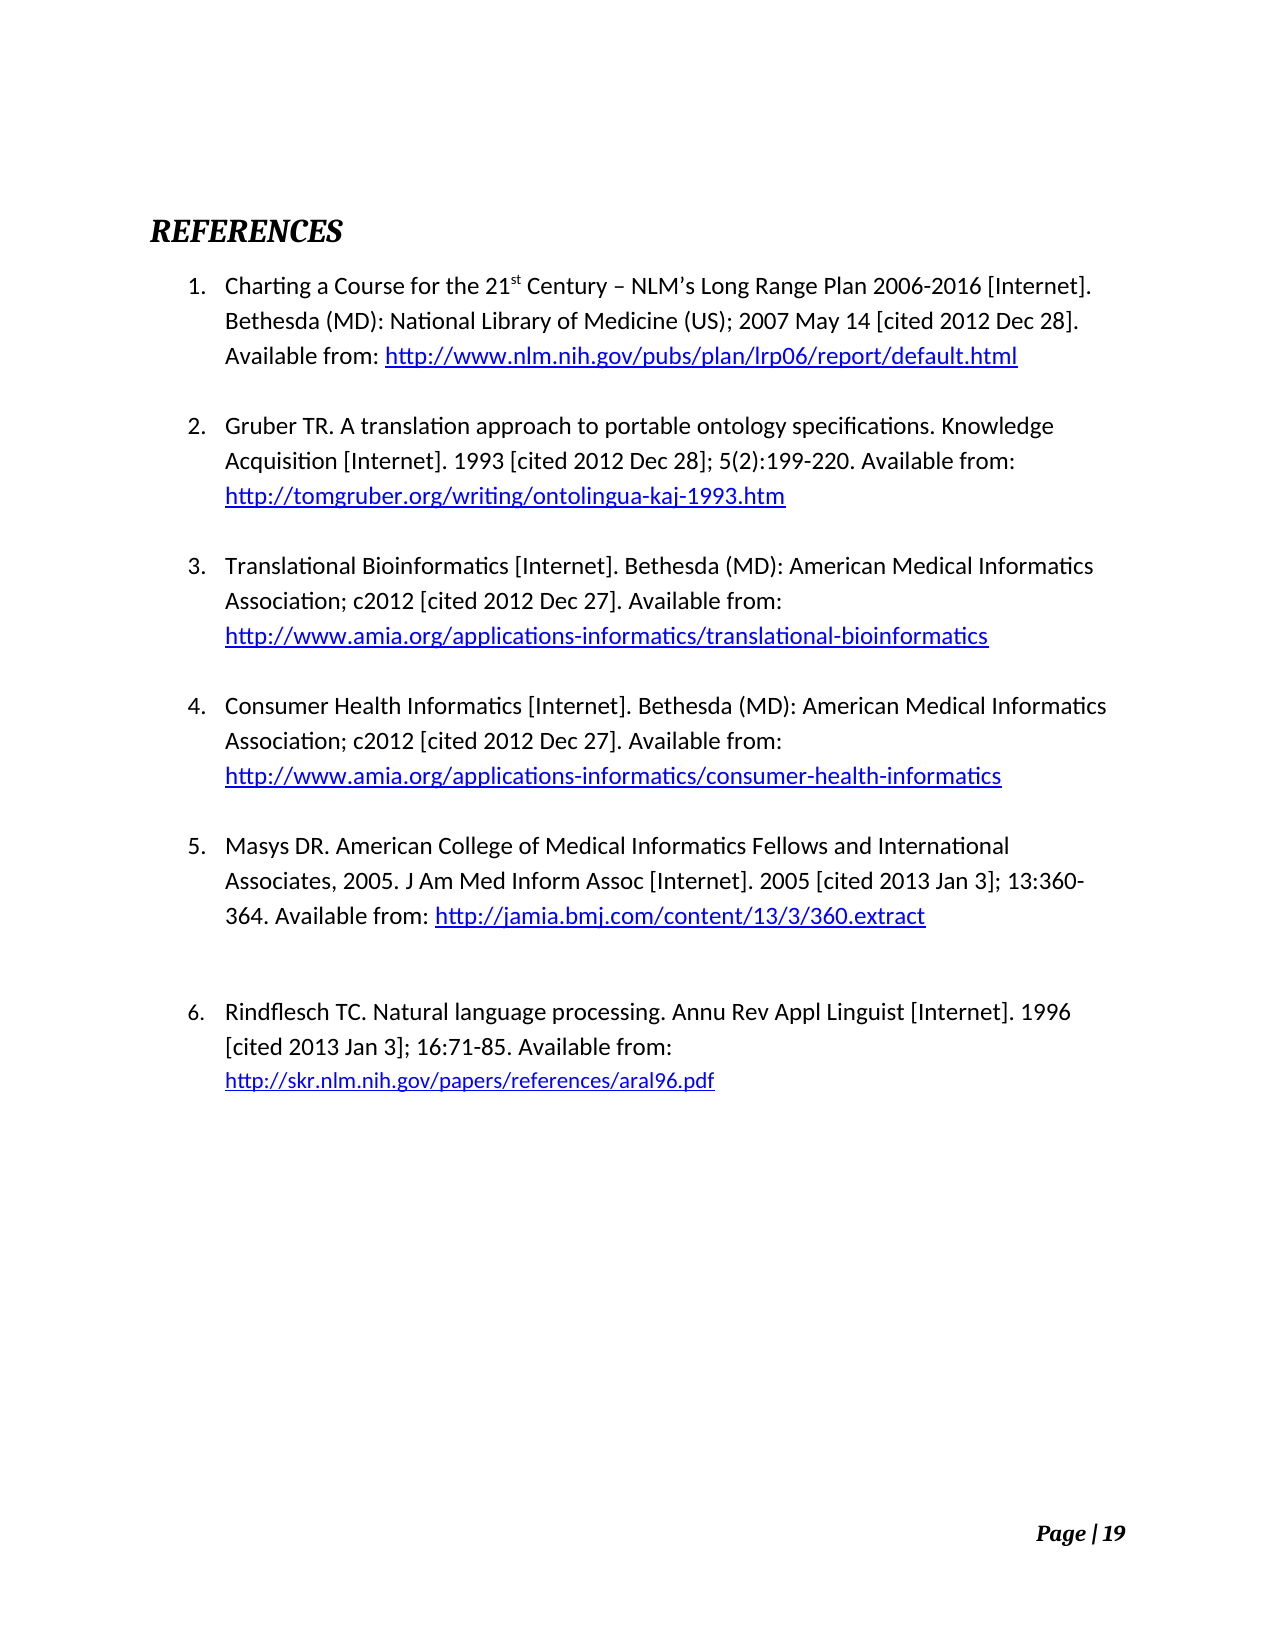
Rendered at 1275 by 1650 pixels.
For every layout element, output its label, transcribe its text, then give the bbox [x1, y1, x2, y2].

list Rindflesch TC. Natural language processing. Annu Rev Appl Linguist [Internet]. 1996 [cited 2013 Jan 3]; 16:71-85. Available from: http://skr.nlm.nih.gov/papers/references/aral96.pdf [187, 996, 1125, 1094]
subtitle REFERENCES [150, 212, 1125, 251]
list Charting a Course for the 21st Century – NLM’s Long Range Plan 2006-2016 [Internet]. Bethesda (MD): National Library of Medicine (US); 2007 May 14 [cited 2012 Dec 28]. Available from: http://www.nlm.nih.gov/pubs/plan/lrp06/report/default.html [187, 270, 1125, 371]
list Translational Bioinformatics [Internet]. Bethesda (MD): American Medical Informatics Association; c2012 [cited 2012 Dec 27]. Available from: http://www.amia.org/applications-informatics/translational-bioinformatics [187, 550, 1125, 651]
list Consumer Health Informatics [Internet]. Bethesda (MD): American Medical Informatics Association; c2012 [cited 2012 Dec 27]. Available from: http://www.amia.org/applications-informatics/consumer-health-informatics [187, 690, 1125, 791]
list Gruber TR. A translation approach to portable ontology specifications. Knowledge Acquisition [Internet]. 1993 [cited 2012 Dec 28]; 5(2):199-220. Available from: http://tomgruber.org/writing/ontolingua-kaj-1993.htm [187, 410, 1125, 511]
list Masys DR. American College of Medical Informatics Fellows and International Associates, 2005. J Am Med Inform Assoc [Internet]. 2005 [cited 2013 Jan 3]; 13:360-364. Available from: http://jamia.bmj.com/content/13/3/360.extract [187, 830, 1125, 931]
